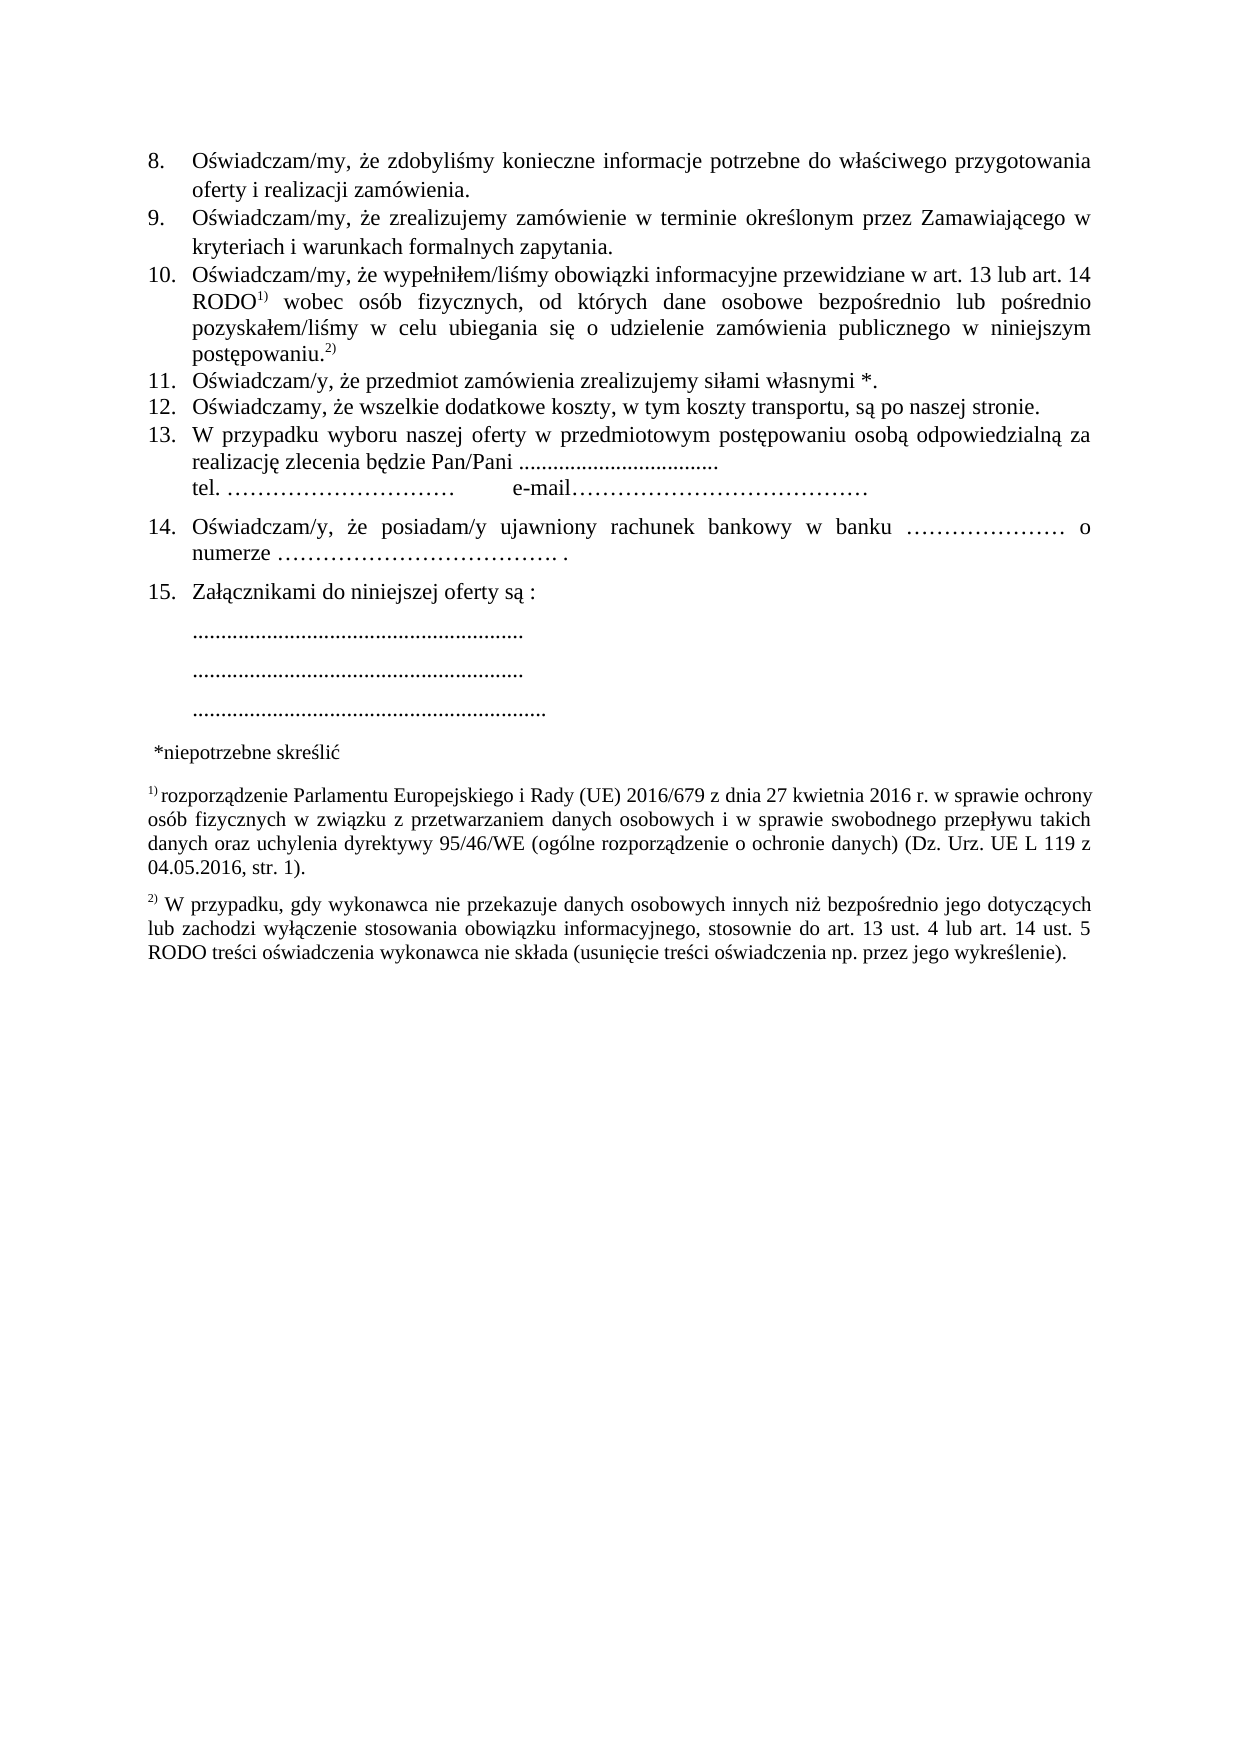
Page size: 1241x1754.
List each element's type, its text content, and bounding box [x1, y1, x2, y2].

list Oświadczam/y, że przedmiot zamówienia zrealizujemy siłami własnymi *. [148, 367, 1093, 393]
list Oświadczam/my, że zrealizujemy zamówienie w terminie określonym przez Zamawiającego w kryteriach i warunkach formalnych zapytania. [148, 204, 1093, 259]
text 1) rozporządzenie Parlamentu Europejskiego i Rady (UE) 2016/679 z dnia 27 kwietnia 2016 r. w sprawie ochrony osób fizycznych w związku z przetwarzaniem danych osobowych i w sprawie swobodnego przepływu takich danych oraz uchylenia dyrektywy 95/46/WE (ogólne rozporządzenie o ochronie danych) (Dz. Urz. UE L 119 z 04.05.2016, str. 1). [148, 783, 1093, 879]
text .......................................................... [192, 656, 1093, 682]
text .............................................................. [148, 695, 1093, 721]
text .......................................................... [192, 617, 1093, 643]
text *niepotrzebne skreślić [148, 740, 1093, 764]
list W przypadku wyboru naszej oferty w przedmiotowym postępowaniu osobą odpowiedzialną za realizację zlecenia będzie Pan/Pani ................................... [148, 422, 1093, 474]
list Załącznikami do niniejszej oferty są : [148, 578, 1093, 605]
list Oświadczam/my, że wypełniłem/liśmy obowiązki informacyjne przewidziane w art. 13 lub art. 14 RODO1) wobec osób fizycznych, od których dane osobowe bezpośrednio lub pośrednio pozyskałem/liśmy w celu ubiegania się o udzielenie zamówienia publicznego w niniejszym postępowaniu.2) [148, 261, 1093, 367]
list Oświadczamy, że wszelkie dodatkowe koszty, w tym koszty transportu, są po naszej stronie. [148, 393, 1093, 419]
list Oświadczam/my, że zdobyliśmy konieczne informacje potrzebne do właściwego przygotowania oferty i realizacji zamówienia. [148, 148, 1093, 202]
text 2) W przypadku, gdy wykonawca nie przekazuje danych osobowych innych niż bezpośrednio jego dotyczących lub zachodzi wyłączenie stosowania obowiązku informacyjnego, stosownie do art. 13 ust. 4 lub art. 14 ust. 5 RODO treści oświadczenia wykonawca nie składa (usunięcie treści oświadczenia np. przez jego wykreślenie). [148, 892, 1093, 964]
text tel. ………………………… e-mail………………………………… [148, 474, 1093, 501]
list Oświadczam/y, że posiadam/y ujawniony rachunek bankowy w banku ………………… o numerze ………………………………. . [148, 513, 1093, 566]
